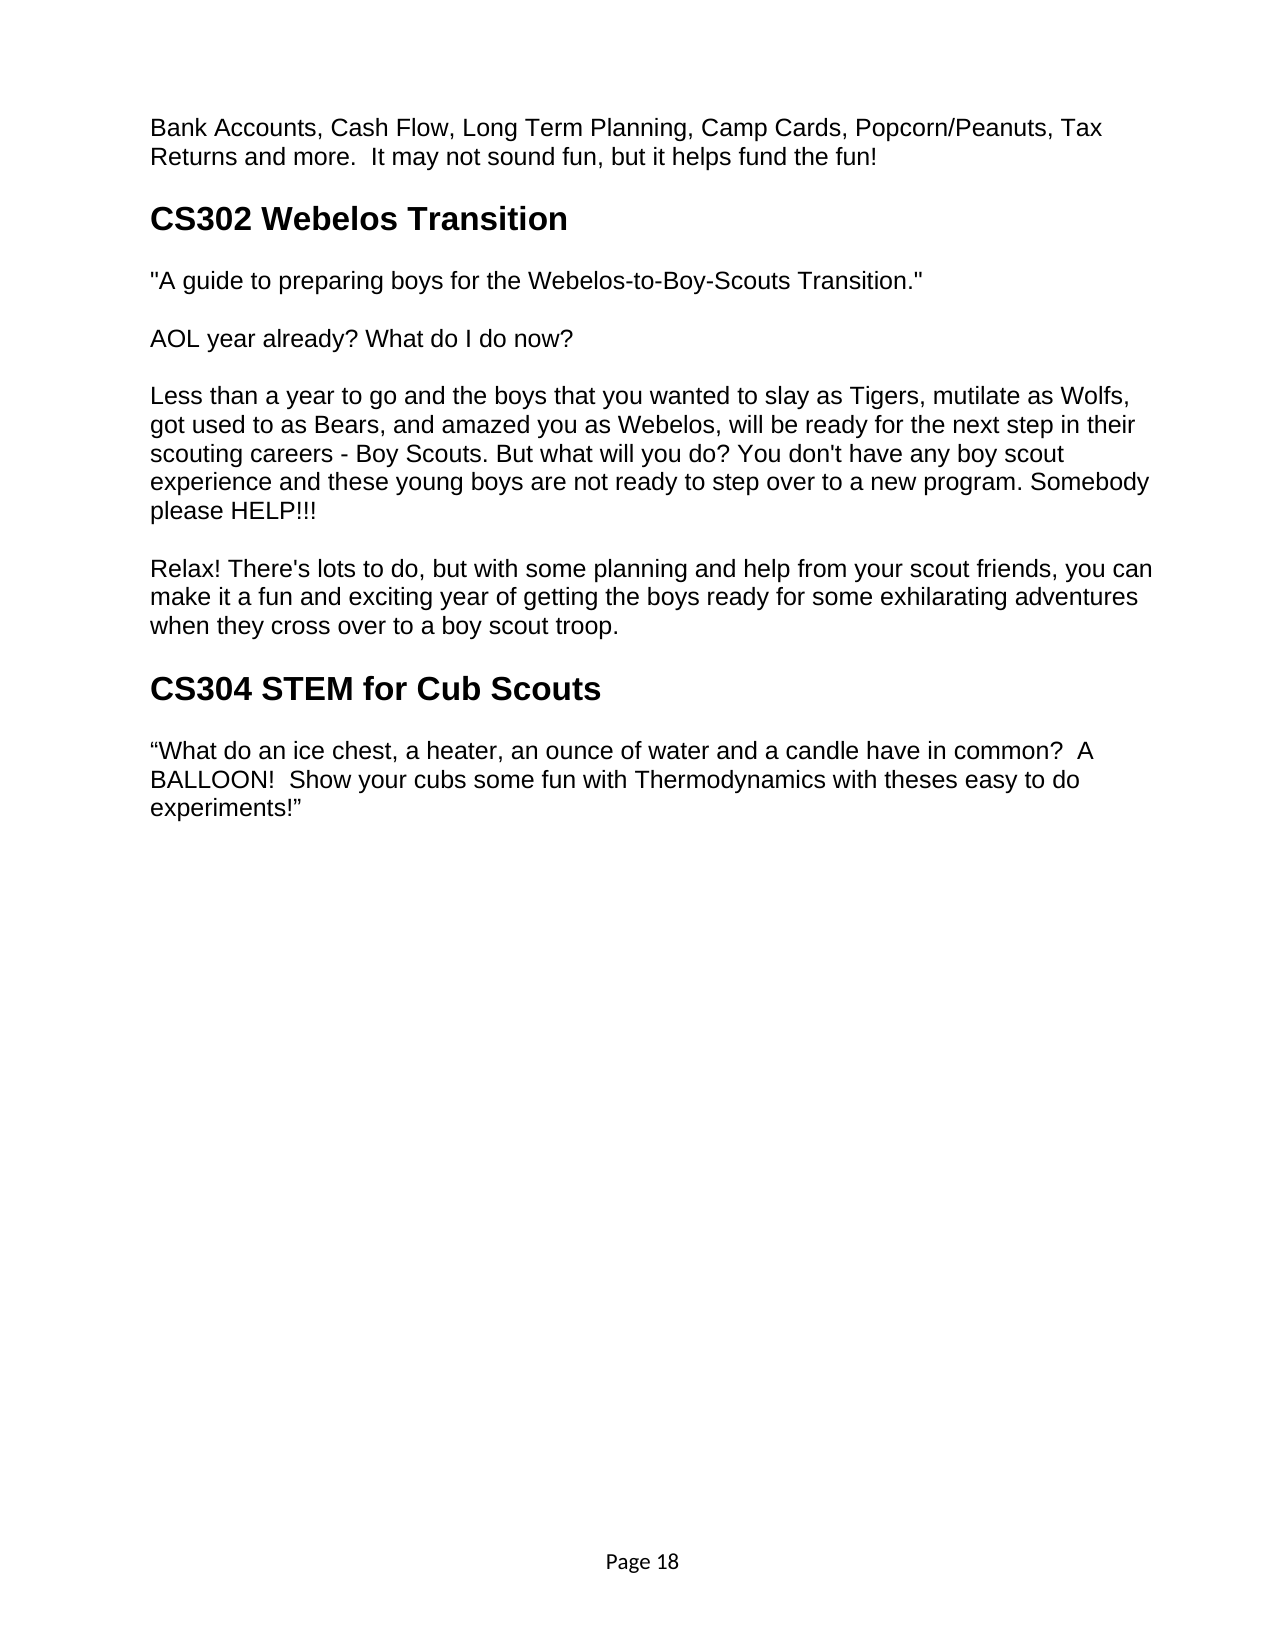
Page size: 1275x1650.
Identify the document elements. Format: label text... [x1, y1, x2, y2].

text “What do an ice chest, a heater, an ounce of water and a candle have in common? A BALLOON! Show your cubs some fun with Thermodynamics with theses easy to do experiments!” [150, 736, 1171, 822]
text CS304 STEM for Cub Scouts [150, 669, 1171, 707]
text Bank Accounts, Cash Flow, Long Term Planning, Camp Cards, Popcorn/Peanuts, Tax Returns and more. It may not sound fun, but it helps fund the fun! [150, 113, 1171, 170]
text Less than a year to go and the boys that you wanted to slay as Tigers, mutilate as Wolfs, got used to as Bears, and amazed you as Webelos, will be ready for the next step in their scouting careers - Boy Scouts. But what will you do? You don't have any boy scout experience and these young boys are not ready to step over to a new program. Somebody please HELP!!! [150, 381, 1171, 525]
text CS302 Webelos Transition [150, 199, 1171, 237]
text Relax! There's lots to do, but with some planning and help from your scout friends, you can make it a fun and exciting year of getting the boys ready for some exhilarating adventures when they cross over to a boy scout troop. [150, 554, 1171, 640]
text AOL year already? What do I do now? [150, 324, 1171, 352]
text "A guide to preparing boys for the Webelos-to-Boy-Scouts Transition." [150, 266, 1171, 295]
